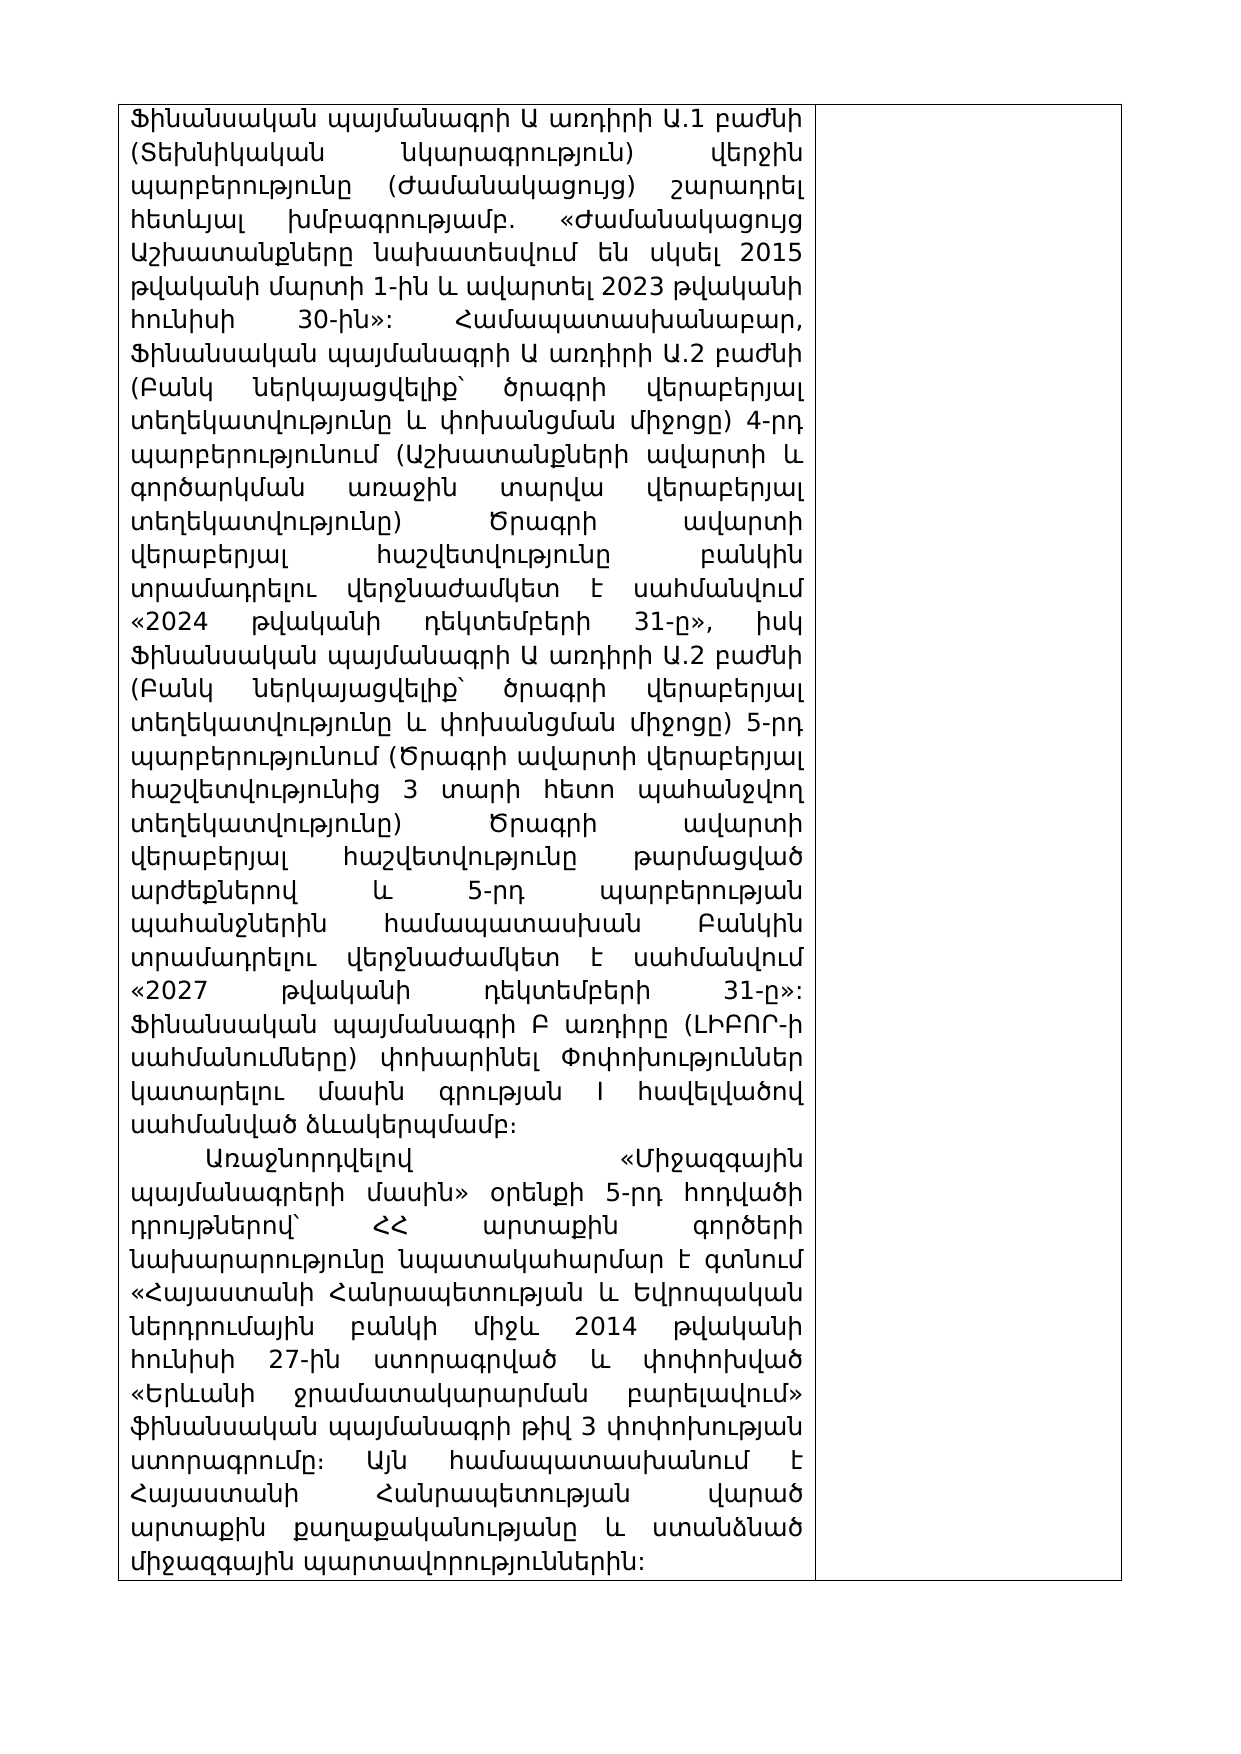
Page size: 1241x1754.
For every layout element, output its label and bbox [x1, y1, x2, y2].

table_cell [816, 105, 1121, 1580]
table_cell [119, 105, 815, 1580]
